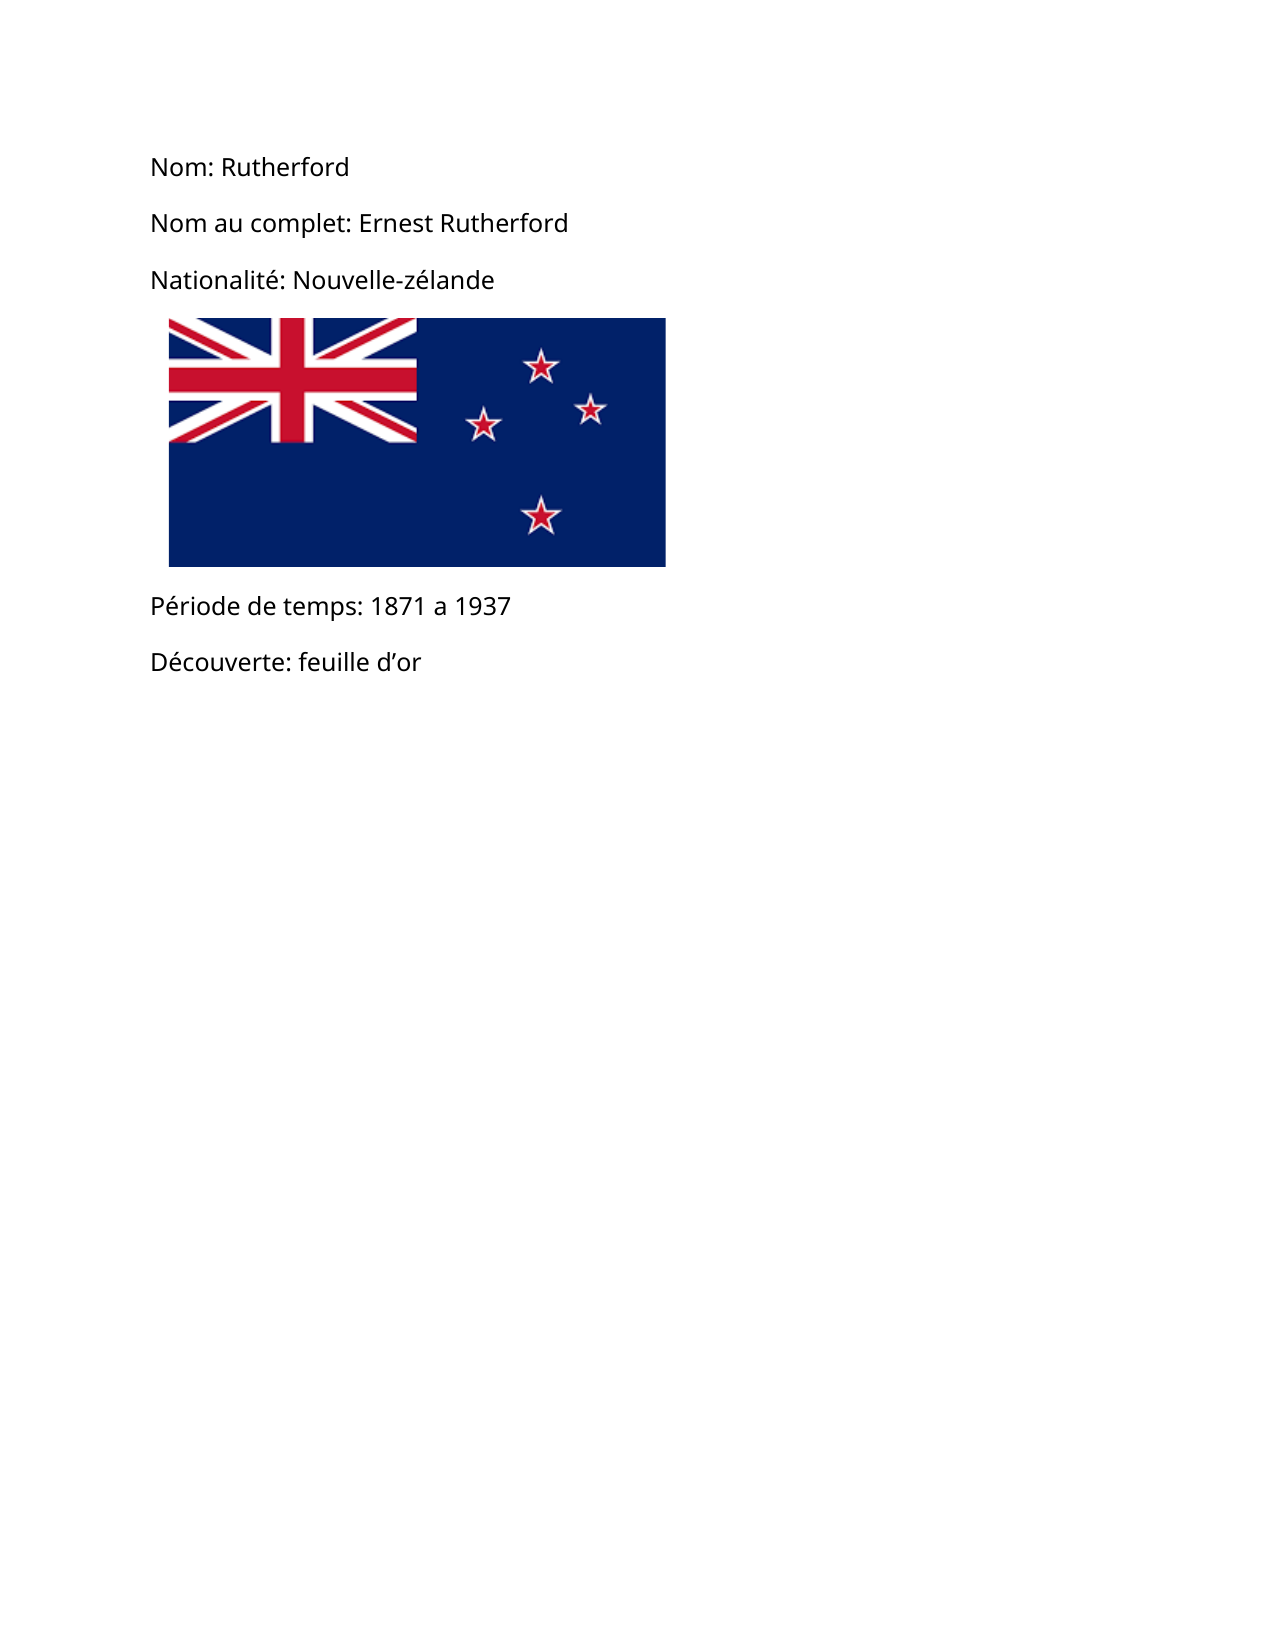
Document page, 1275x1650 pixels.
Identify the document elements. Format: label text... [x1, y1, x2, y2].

text Découverte: feuille d’or [150, 645, 1125, 679]
text Nationalité: Nouvelle-zélande [150, 262, 1125, 296]
text Nom: Rutherford [150, 150, 1125, 184]
text Période de temps: 1871 a 1937 [150, 589, 1125, 623]
text Nom au complet: Ernest Rutherford [150, 206, 1125, 240]
